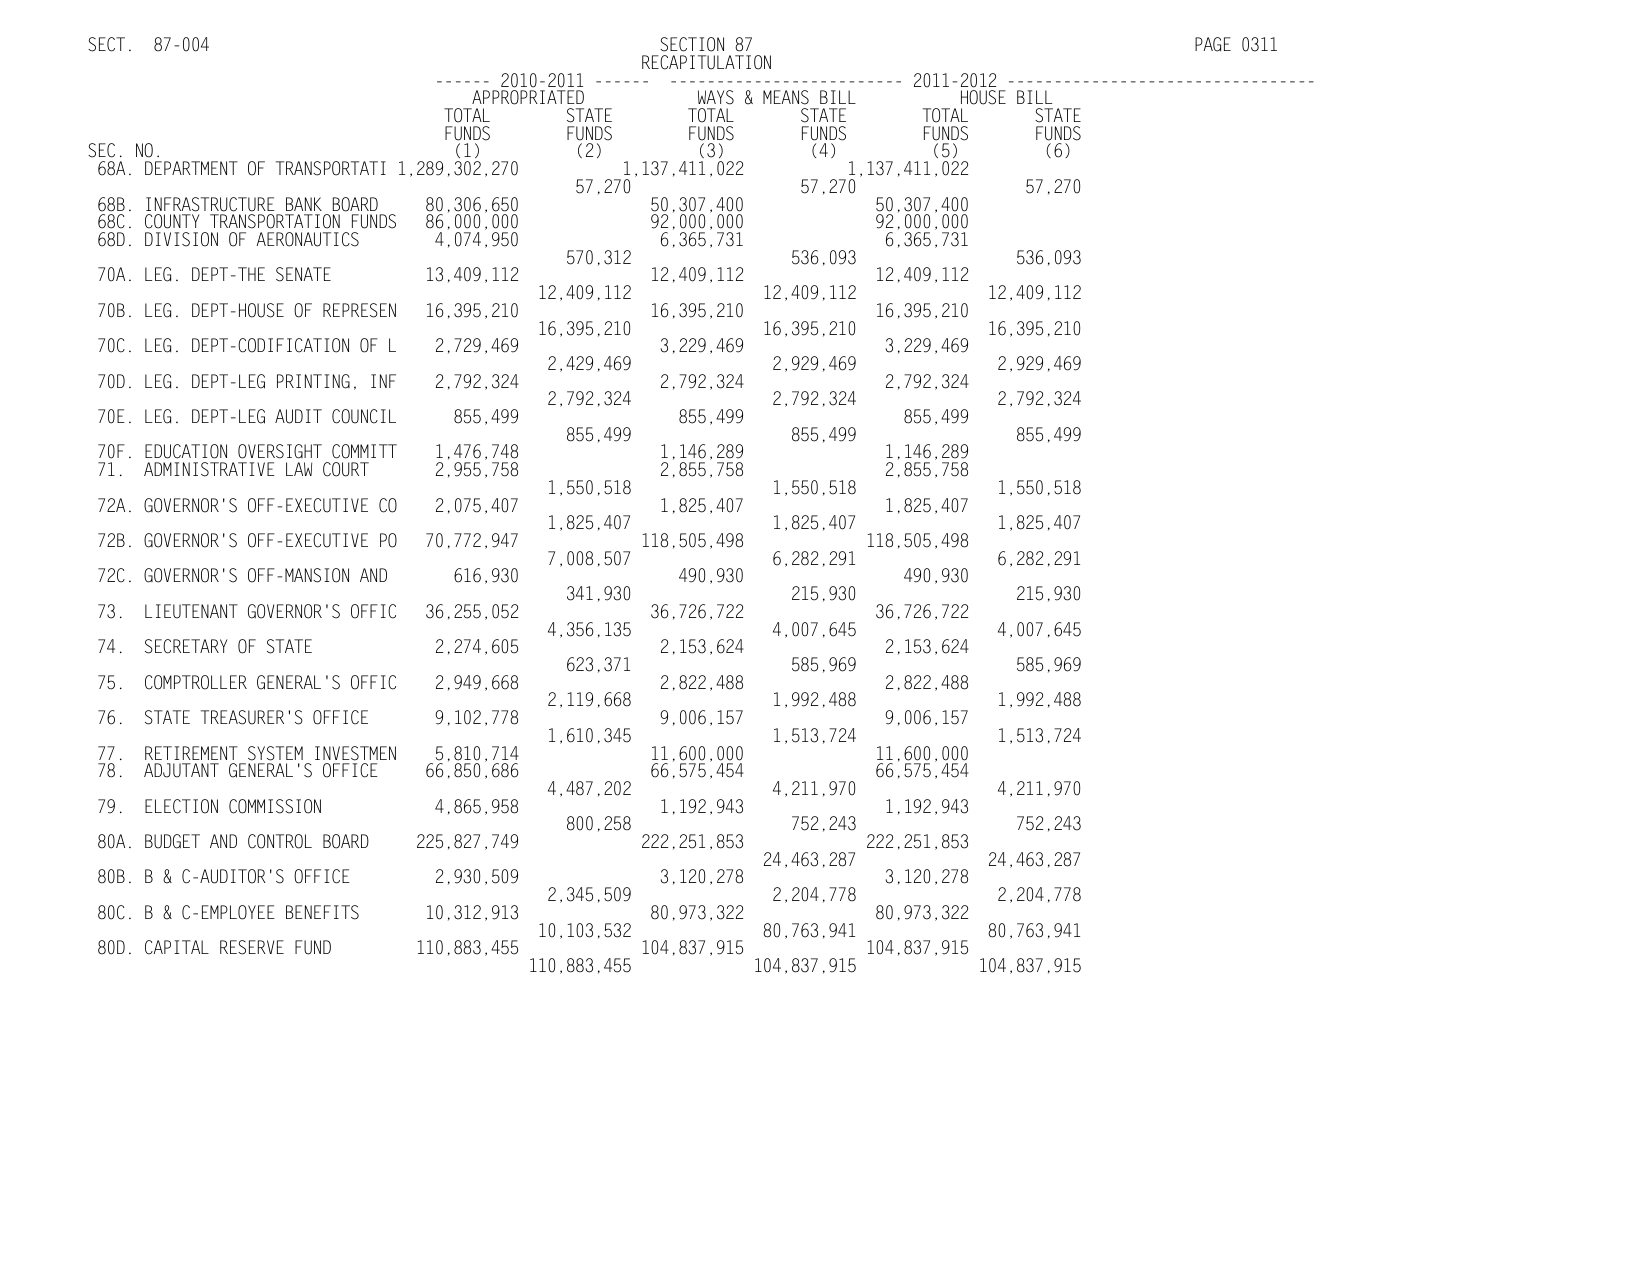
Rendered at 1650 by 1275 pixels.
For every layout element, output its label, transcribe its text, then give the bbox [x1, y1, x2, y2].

text 7,008,507 6,282,291 6,282,291 [69, 551, 1582, 569]
text 68A. DEPARTMENT OF TRANSPORTATI 1,289,302,270 1,137,411,022 1,137,411,022 [69, 161, 1582, 179]
text 110,883,455 104,837,915 104,837,915 [69, 958, 1582, 976]
text 70C. LEG. DEPT-CODIFICATION OF L 2,729,469 3,229,469 3,229,469 [69, 338, 1582, 356]
text APPROPRIATED WAYS & MEANS BILL HOUSE BILL [69, 91, 1582, 108]
text 70D. LEG. DEPT-LEG PRINTING, INF 2,792,324 2,792,324 2,792,324 [69, 374, 1582, 392]
text 79. ELECTION COMMISSION 4,865,958 1,192,943 1,192,943 [69, 799, 1582, 817]
text ------ 2010-2011 ------ ------------------------- 2011-2012 --------------------------------- [69, 73, 1582, 91]
text RECAPITULATION [69, 55, 1582, 73]
text 1,550,518 1,550,518 1,550,518 [69, 480, 1582, 498]
text 1,825,407 1,825,407 1,825,407 [69, 516, 1582, 533]
text 77. RETIREMENT SYSTEM INVESTMEN 5,810,714 11,600,000 11,600,000 [69, 746, 1582, 763]
text TOTAL STATE TOTAL STATE TOTAL STATE [69, 108, 1582, 126]
text 68C. COUNTY TRANSPORTATION FUNDS 86,000,000 92,000,000 92,000,000 [69, 214, 1582, 232]
text 1,610,345 1,513,724 1,513,724 [69, 728, 1582, 746]
text 75. COMPTROLLER GENERAL'S OFFIC 2,949,668 2,822,488 2,822,488 [69, 675, 1582, 693]
text 57,270 57,270 57,270 [69, 179, 1582, 197]
text 74. SECRETARY OF STATE 2,274,605 2,153,624 2,153,624 [69, 639, 1582, 657]
text 80A. BUDGET AND CONTROL BOARD 225,827,749 222,251,853 222,251,853 [69, 834, 1582, 852]
text 2,119,668 1,992,488 1,992,488 [69, 693, 1582, 710]
text 4,487,202 4,211,970 4,211,970 [69, 781, 1582, 799]
text 71. ADMINISTRATIVE LAW COURT 2,955,758 2,855,758 2,855,758 [69, 462, 1582, 480]
text SECT. 87-004 SECTION 87 PAGE 0311 [69, 37, 1582, 55]
text 70B. LEG. DEPT-HOUSE OF REPRESEN 16,395,210 16,395,210 16,395,210 [69, 303, 1582, 321]
text 76. STATE TREASURER'S OFFICE 9,102,778 9,006,157 9,006,157 [69, 710, 1582, 728]
text 78. ADJUTANT GENERAL'S OFFICE 66,850,686 66,575,454 66,575,454 [69, 763, 1582, 781]
text 72C. GOVERNOR'S OFF-MANSION AND 616,930 490,930 490,930 [69, 569, 1582, 586]
text 80D. CAPITAL RESERVE FUND 110,883,455 104,837,915 104,837,915 [69, 941, 1582, 958]
text 623,371 585,969 585,969 [69, 657, 1582, 675]
text 72B. GOVERNOR'S OFF-EXECUTIVE PO 70,772,947 118,505,498 118,505,498 [69, 533, 1582, 551]
text 2,792,324 2,792,324 2,792,324 [69, 392, 1582, 409]
text 10,103,532 80,763,941 80,763,941 [69, 923, 1582, 941]
text 570,312 536,093 536,093 [69, 250, 1582, 268]
text 70A. LEG. DEPT-THE SENATE 13,409,112 12,409,112 12,409,112 [69, 268, 1582, 285]
text SEC. NO. (1) (2) (3) (4) (5) (6) [69, 144, 1582, 161]
text 16,395,210 16,395,210 16,395,210 [69, 321, 1582, 338]
text 800,258 752,243 752,243 [69, 817, 1582, 834]
text 73. LIEUTENANT GOVERNOR'S OFFIC 36,255,052 36,726,722 36,726,722 [69, 604, 1582, 622]
text 24,463,287 24,463,287 [69, 852, 1582, 870]
text 68D. DIVISION OF AERONAUTICS 4,074,950 6,365,731 6,365,731 [69, 232, 1582, 250]
text 70E. LEG. DEPT-LEG AUDIT COUNCIL 855,499 855,499 855,499 [69, 409, 1582, 427]
text 80B. B & C-AUDITOR'S OFFICE 2,930,509 3,120,278 3,120,278 [69, 870, 1582, 887]
text 2,345,509 2,204,778 2,204,778 [69, 887, 1582, 905]
text 68B. INFRASTRUCTURE BANK BOARD 80,306,650 50,307,400 50,307,400 [69, 197, 1582, 214]
text 855,499 855,499 855,499 [69, 427, 1582, 445]
text 80C. B & C-EMPLOYEE BENEFITS 10,312,913 80,973,322 80,973,322 [69, 905, 1582, 923]
text 72A. GOVERNOR'S OFF-EXECUTIVE CO 2,075,407 1,825,407 1,825,407 [69, 498, 1582, 516]
text 341,930 215,930 215,930 [69, 586, 1582, 604]
text 70F. EDUCATION OVERSIGHT COMMITT 1,476,748 1,146,289 1,146,289 [69, 445, 1582, 462]
text 2,429,469 2,929,469 2,929,469 [69, 356, 1582, 374]
text 4,356,135 4,007,645 4,007,645 [69, 622, 1582, 639]
text 12,409,112 12,409,112 12,409,112 [69, 285, 1582, 303]
text FUNDS FUNDS FUNDS FUNDS FUNDS FUNDS [69, 126, 1582, 144]
